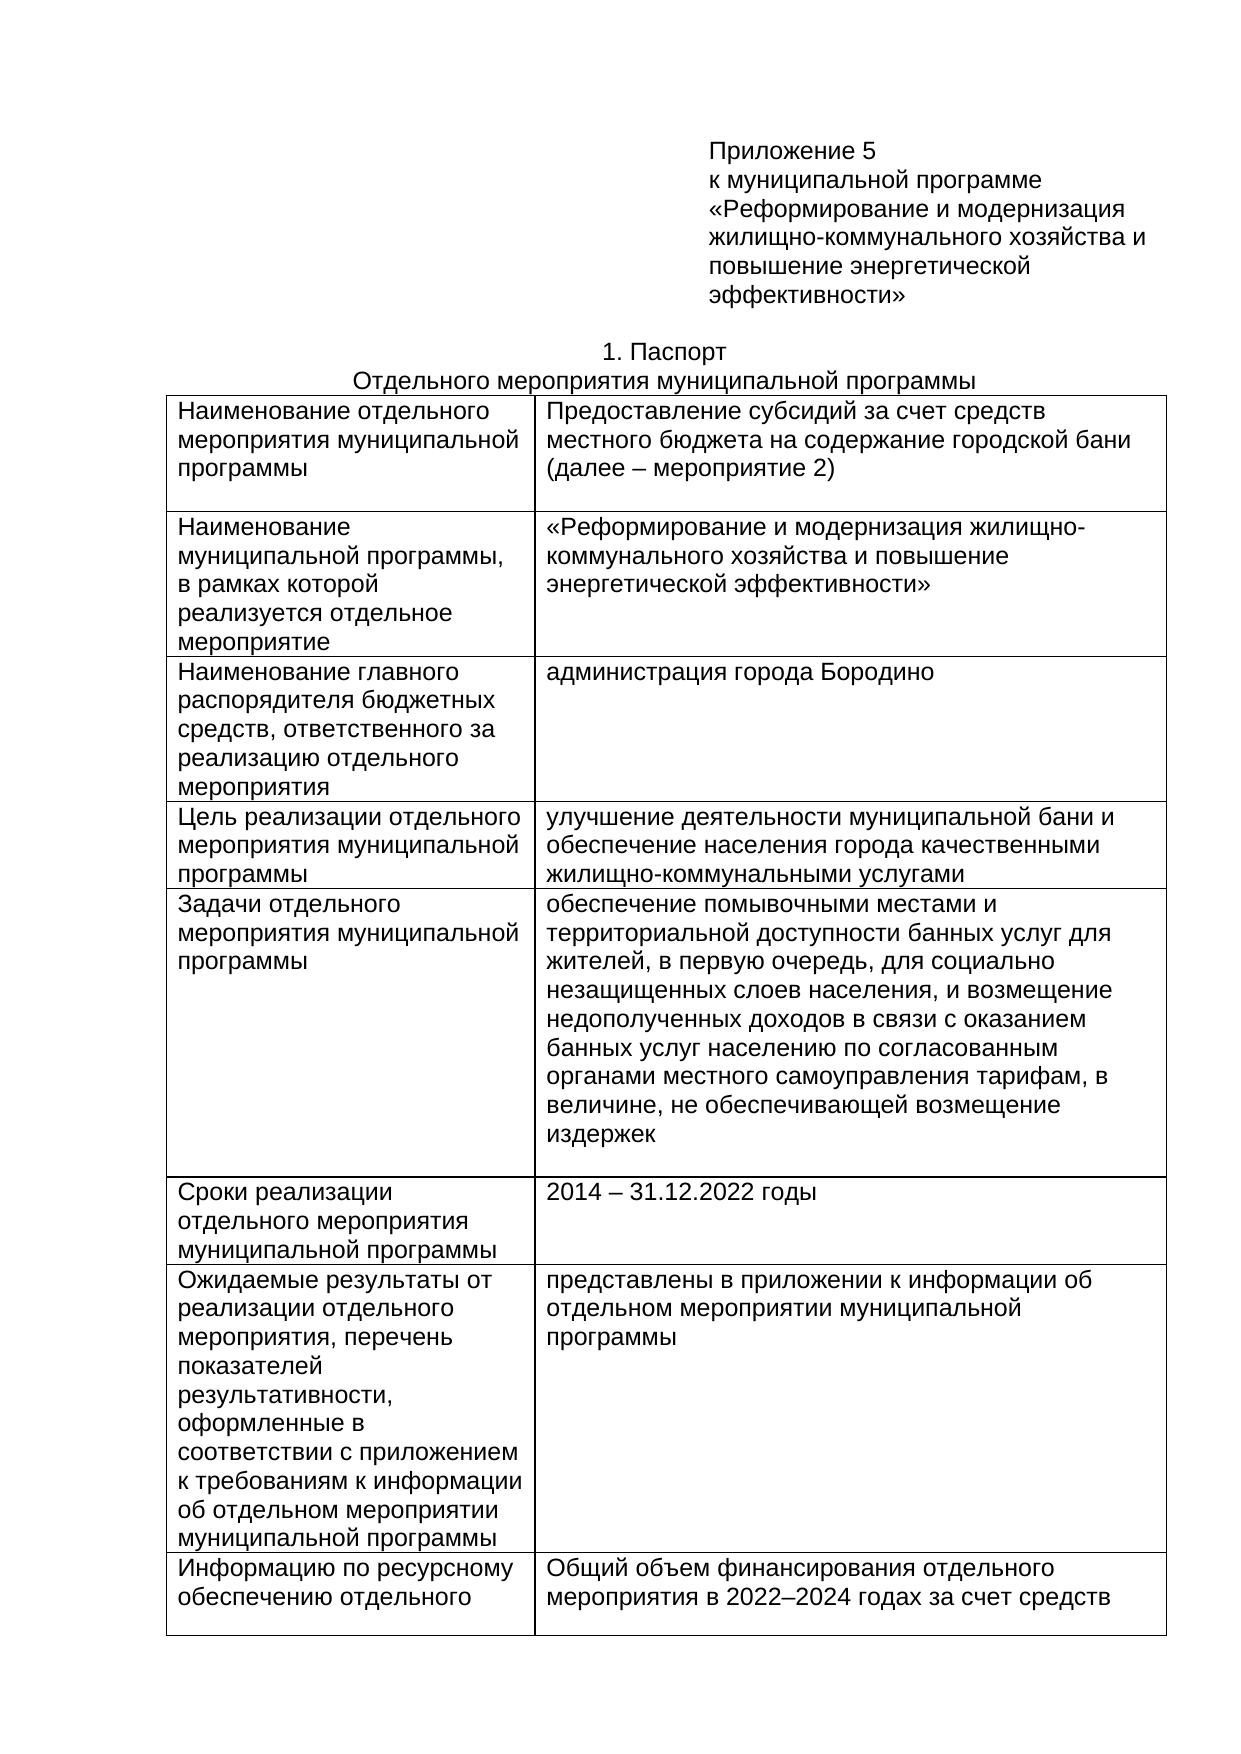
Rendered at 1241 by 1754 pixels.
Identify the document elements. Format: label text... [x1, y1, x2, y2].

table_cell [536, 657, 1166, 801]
text 1. Паспорт [177, 337, 1152, 366]
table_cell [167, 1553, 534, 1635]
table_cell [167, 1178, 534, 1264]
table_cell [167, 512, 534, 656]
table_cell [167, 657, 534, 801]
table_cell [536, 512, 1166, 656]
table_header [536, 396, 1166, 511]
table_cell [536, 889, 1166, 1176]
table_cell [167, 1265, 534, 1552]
text Приложение 5 [635, 136, 1152, 165]
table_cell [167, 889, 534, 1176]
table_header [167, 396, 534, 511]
text Отдельного мероприятия муниципальной программы [177, 366, 1152, 395]
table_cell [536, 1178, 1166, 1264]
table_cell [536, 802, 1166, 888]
text к муниципальной программе «Реформирование и модернизация жилищно-коммунального хозяйства и повышение энергетической эффективности» [709, 165, 1152, 309]
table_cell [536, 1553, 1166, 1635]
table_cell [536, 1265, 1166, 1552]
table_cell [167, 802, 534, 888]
